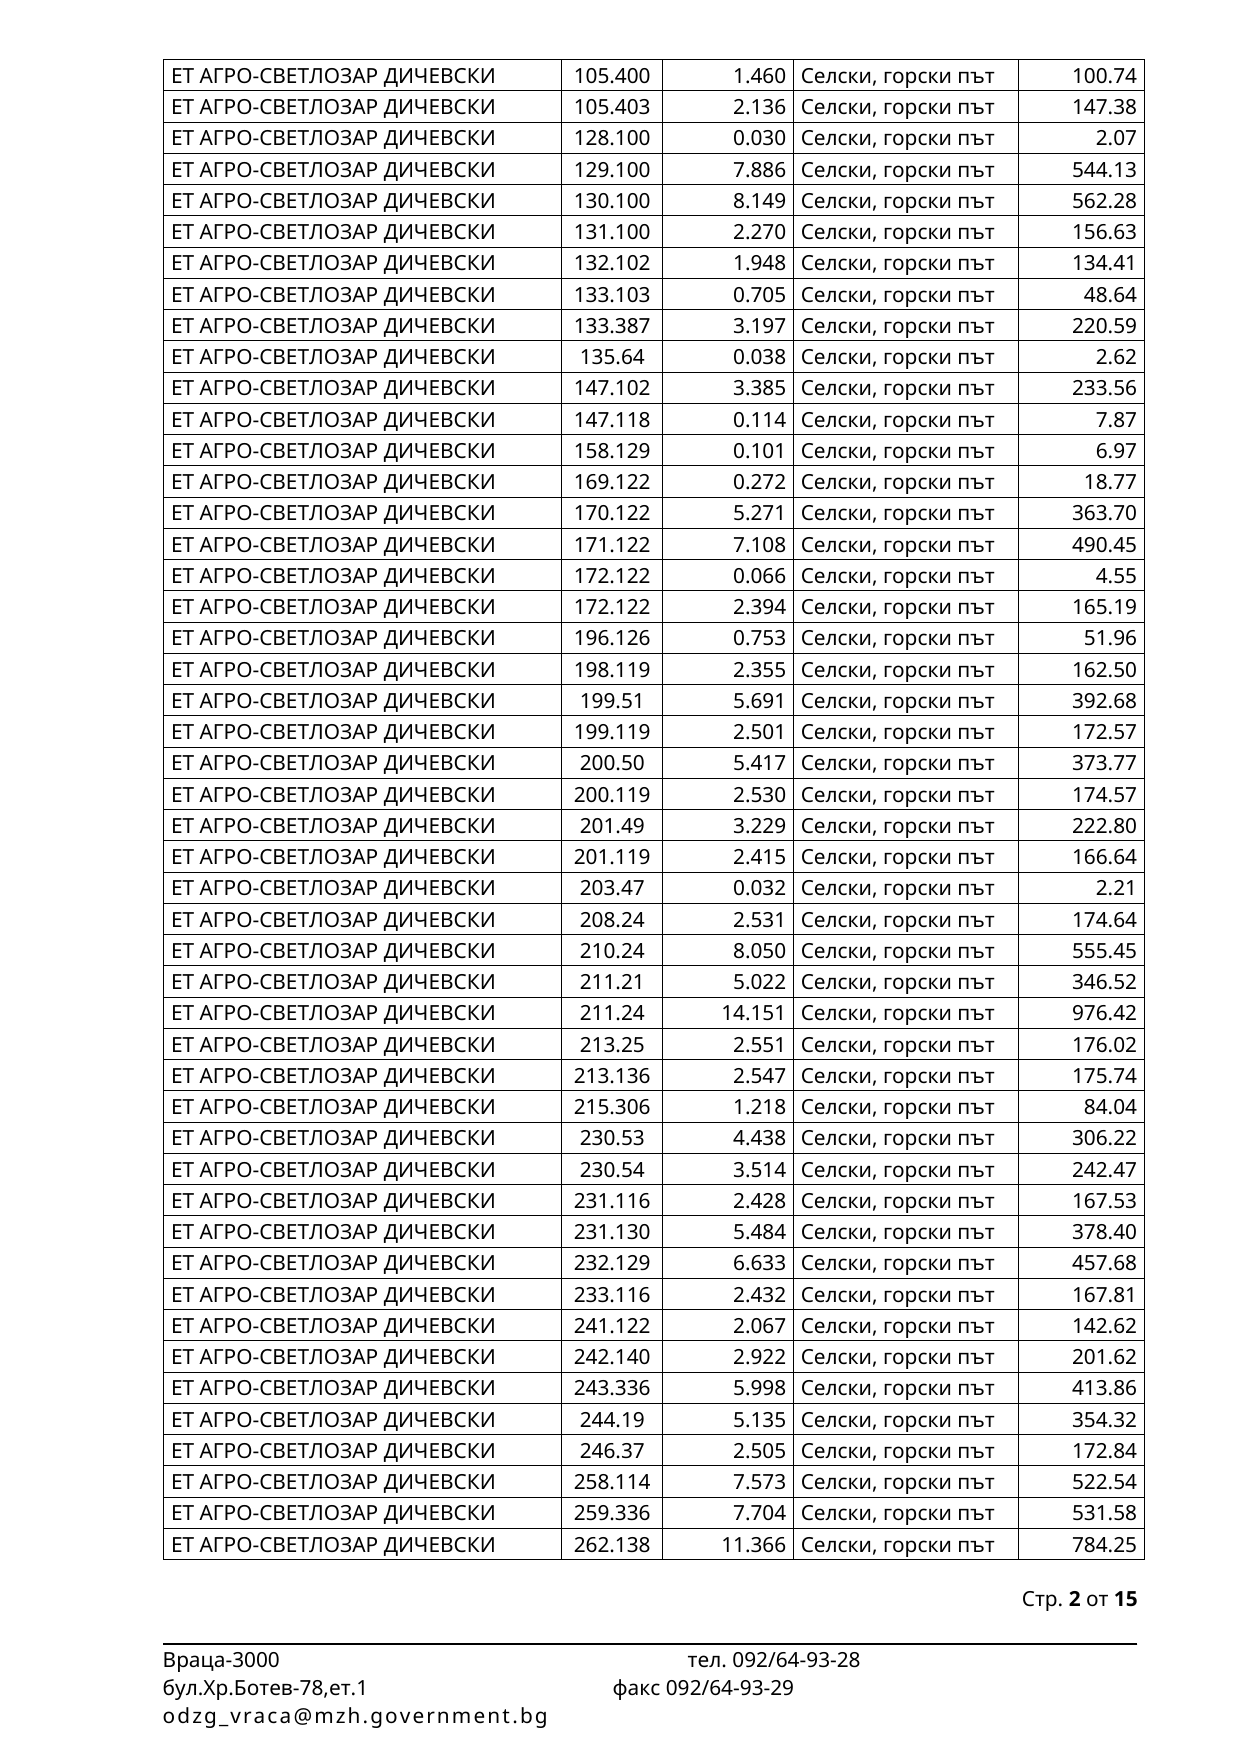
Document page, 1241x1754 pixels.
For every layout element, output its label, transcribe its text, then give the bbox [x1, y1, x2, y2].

table_cell 2.530 [663, 779, 793, 809]
table_cell 133.387 [562, 310, 662, 340]
table_cell 6.633 [663, 1248, 793, 1278]
table_cell Селски, горски път [794, 373, 1018, 403]
table_cell Селски, горски път [794, 1466, 1018, 1497]
table_cell ЕТ АГРО-СВЕТЛОЗАР ДИЧЕВСКИ [164, 591, 561, 622]
table_cell 562.28 [1019, 185, 1144, 215]
table_cell 5.022 [663, 966, 793, 997]
table_cell Селски, горски път [794, 748, 1018, 778]
table_cell 128.100 [562, 123, 662, 153]
table_cell Селски, горски път [794, 1185, 1018, 1215]
table_cell 129.100 [562, 154, 662, 184]
table_cell 976.42 [1019, 998, 1144, 1028]
table_cell Селски, горски път [794, 529, 1018, 559]
table_cell ЕТ АГРО-СВЕТЛОЗАР ДИЧЕВСКИ [164, 466, 561, 497]
table_cell 5.484 [663, 1216, 793, 1247]
table_cell 51.96 [1019, 623, 1144, 653]
table_cell 522.54 [1019, 1466, 1144, 1497]
table_cell 175.74 [1019, 1060, 1144, 1090]
table_cell 200.50 [562, 748, 662, 778]
table_cell 2.21 [1019, 873, 1144, 903]
table_cell Селски, горски път [794, 1529, 1018, 1559]
table_cell 1.218 [663, 1091, 793, 1122]
table_cell 201.119 [562, 841, 662, 872]
table_cell 363.70 [1019, 498, 1144, 528]
table_cell ЕТ АГРО-СВЕТЛОЗАР ДИЧЕВСКИ [164, 248, 561, 278]
table_cell 258.114 [562, 1466, 662, 1497]
table_cell 196.126 [562, 623, 662, 653]
table_cell 5.135 [663, 1404, 793, 1434]
table_cell ЕТ АГРО-СВЕТЛОЗАР ДИЧЕВСКИ [164, 716, 561, 747]
table_cell ЕТ АГРО-СВЕТЛОЗАР ДИЧЕВСКИ [164, 529, 561, 559]
table_cell Селски, горски път [794, 91, 1018, 122]
table_cell 200.119 [562, 779, 662, 809]
table_cell Селски, горски път [794, 1154, 1018, 1184]
table_cell 5.271 [663, 498, 793, 528]
table_cell 231.116 [562, 1185, 662, 1215]
table_cell ЕТ АГРО-СВЕТЛОЗАР ДИЧЕВСКИ [164, 1029, 561, 1059]
table_cell 48.64 [1019, 279, 1144, 309]
table_cell Селски, горски път [794, 998, 1018, 1028]
table_cell Селски, горски път [794, 966, 1018, 997]
table_cell Селски, горски път [794, 404, 1018, 434]
table_cell ЕТ АГРО-СВЕТЛОЗАР ДИЧЕВСКИ [164, 560, 561, 590]
table_cell 242.140 [562, 1341, 662, 1372]
table_cell 130.100 [562, 185, 662, 215]
table_cell 156.63 [1019, 216, 1144, 247]
table_cell 392.68 [1019, 685, 1144, 715]
table_cell Селски, горски път [794, 435, 1018, 465]
table_cell 172.122 [562, 560, 662, 590]
table_cell ЕТ АГРО-СВЕТЛОЗАР ДИЧЕВСКИ [164, 1185, 561, 1215]
table_cell 176.02 [1019, 1029, 1144, 1059]
table_cell 242.47 [1019, 1154, 1144, 1184]
table_cell 211.21 [562, 966, 662, 997]
table_cell Селски, горски път [794, 1091, 1018, 1122]
table_cell 7.87 [1019, 404, 1144, 434]
table_cell 354.32 [1019, 1404, 1144, 1434]
table_cell ЕТ АГРО-СВЕТЛОЗАР ДИЧЕВСКИ [164, 1154, 561, 1184]
table_cell 171.122 [562, 529, 662, 559]
table_cell 531.58 [1019, 1498, 1144, 1528]
table_cell ЕТ АГРО-СВЕТЛОЗАР ДИЧЕВСКИ [164, 935, 561, 965]
table_cell 262.138 [562, 1529, 662, 1559]
table_cell 784.25 [1019, 1529, 1144, 1559]
table_cell 199.51 [562, 685, 662, 715]
table_cell 211.24 [562, 998, 662, 1028]
table_cell 555.45 [1019, 935, 1144, 965]
table_cell ЕТ АГРО-СВЕТЛОЗАР ДИЧЕВСКИ [164, 654, 561, 684]
table_cell 544.13 [1019, 154, 1144, 184]
table_cell 3.385 [663, 373, 793, 403]
table_cell Селски, горски път [794, 60, 1018, 90]
table_cell 222.80 [1019, 810, 1144, 840]
table_cell Селски, горски път [794, 810, 1018, 840]
table_cell 213.136 [562, 1060, 662, 1090]
table_cell 201.62 [1019, 1341, 1144, 1372]
table_cell 134.41 [1019, 248, 1144, 278]
table_cell 147.38 [1019, 91, 1144, 122]
table_cell 2.922 [663, 1341, 793, 1372]
table_cell 105.403 [562, 91, 662, 122]
table_cell ЕТ АГРО-СВЕТЛОЗАР ДИЧЕВСКИ [164, 154, 561, 184]
table_cell 2.415 [663, 841, 793, 872]
table_cell 378.40 [1019, 1216, 1144, 1247]
table_cell 243.336 [562, 1373, 662, 1403]
table_cell 167.53 [1019, 1185, 1144, 1215]
table_cell 170.122 [562, 498, 662, 528]
table_cell 5.417 [663, 748, 793, 778]
table_cell 2.501 [663, 716, 793, 747]
table_cell ЕТ АГРО-СВЕТЛОЗАР ДИЧЕВСКИ [164, 748, 561, 778]
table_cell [164, 1529, 561, 1559]
table_cell 4.438 [663, 1123, 793, 1153]
table_cell ЕТ АГРО-СВЕТЛОЗАР ДИЧЕВСКИ [164, 435, 561, 465]
table_cell ЕТ АГРО-СВЕТЛОЗАР ДИЧЕВСКИ [164, 998, 561, 1028]
table_cell 133.103 [562, 279, 662, 309]
table_cell 3.197 [663, 310, 793, 340]
table_cell ЕТ АГРО-СВЕТЛОЗАР ДИЧЕВСКИ [164, 1404, 561, 1434]
table_cell 5.998 [663, 1373, 793, 1403]
table_cell Селски, горски път [794, 248, 1018, 278]
table_cell Селски, горски път [794, 1248, 1018, 1278]
table_cell 147.118 [562, 404, 662, 434]
table_cell Селски, горски път [794, 591, 1018, 622]
table_cell Селски, горски път [794, 310, 1018, 340]
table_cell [164, 91, 561, 122]
table_cell 84.04 [1019, 1091, 1144, 1122]
table_cell 5.691 [663, 685, 793, 715]
table_cell 142.62 [1019, 1310, 1144, 1340]
table_cell 8.149 [663, 185, 793, 215]
table_cell 2.531 [663, 904, 793, 934]
table_cell ЕТ АГРО-СВЕТЛОЗАР ДИЧЕВСКИ [164, 1216, 561, 1247]
table_cell 2.136 [663, 91, 793, 122]
table_cell 208.24 [562, 904, 662, 934]
table_cell Селски, горски път [794, 1123, 1018, 1153]
table_cell 0.272 [663, 466, 793, 497]
table_cell 490.45 [1019, 529, 1144, 559]
table_cell 457.68 [1019, 1248, 1144, 1278]
table_cell 4.55 [1019, 560, 1144, 590]
table_cell Селски, горски път [794, 1216, 1018, 1247]
table_cell Селски, горски път [794, 1435, 1018, 1465]
table_cell 232.129 [562, 1248, 662, 1278]
table_cell 169.122 [562, 466, 662, 497]
table_cell ЕТ АГРО-СВЕТЛОЗАР ДИЧЕВСКИ [164, 623, 561, 653]
table_cell 233.56 [1019, 373, 1144, 403]
table_cell 231.130 [562, 1216, 662, 1247]
table_cell 0.101 [663, 435, 793, 465]
table_cell 132.102 [562, 248, 662, 278]
table_cell 105.400 [562, 60, 662, 90]
table_cell ЕТ АГРО-СВЕТЛОЗАР ДИЧЕВСКИ [164, 779, 561, 809]
table_cell 3.514 [663, 1154, 793, 1184]
table_cell ЕТ АГРО-СВЕТЛОЗАР ДИЧЕВСКИ [164, 341, 561, 372]
table_cell 198.119 [562, 654, 662, 684]
table_cell Селски, горски път [794, 1279, 1018, 1309]
table_cell Селски, горски път [794, 154, 1018, 184]
table_cell 0.030 [663, 123, 793, 153]
table_cell 0.038 [663, 341, 793, 372]
table_cell 166.64 [1019, 841, 1144, 872]
table_cell Селски, горски път [794, 1310, 1018, 1340]
table_cell 2.551 [663, 1029, 793, 1059]
table_cell Селски, горски път [794, 1060, 1018, 1090]
table_cell 220.59 [1019, 310, 1144, 340]
table_cell ЕТ АГРО-СВЕТЛОЗАР ДИЧЕВСКИ [164, 1310, 561, 1340]
table_cell ЕТ АГРО-СВЕТЛОЗАР ДИЧЕВСКИ [164, 904, 561, 934]
table_cell 346.52 [1019, 966, 1144, 997]
table_cell 165.19 [1019, 591, 1144, 622]
table_cell 2.505 [663, 1435, 793, 1465]
table_cell 172.84 [1019, 1435, 1144, 1465]
table_cell 147.102 [562, 373, 662, 403]
table_cell ЕТ АГРО-СВЕТЛОЗАР ДИЧЕВСКИ [164, 873, 561, 903]
table_cell Селски, горски път [794, 904, 1018, 934]
table_cell ЕТ АГРО-СВЕТЛОЗАР ДИЧЕВСКИ [164, 310, 561, 340]
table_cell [164, 123, 561, 153]
table_cell Селски, горски път [794, 341, 1018, 372]
table_cell ЕТ АГРО-СВЕТЛОЗАР ДИЧЕВСКИ [164, 216, 561, 247]
table_cell 14.151 [663, 998, 793, 1028]
table_cell 306.22 [1019, 1123, 1144, 1153]
table_cell 2.355 [663, 654, 793, 684]
table_cell 2.067 [663, 1310, 793, 1340]
table_cell 201.49 [562, 810, 662, 840]
table_cell 373.77 [1019, 748, 1144, 778]
table_cell 7.886 [663, 154, 793, 184]
table_cell ЕТ АГРО-СВЕТЛОЗАР ДИЧЕВСКИ [164, 1373, 561, 1403]
table_cell 167.81 [1019, 1279, 1144, 1309]
table_cell 2.394 [663, 591, 793, 622]
table_cell 0.114 [663, 404, 793, 434]
table_cell 2.432 [663, 1279, 793, 1309]
table_cell Селски, горски път [794, 123, 1018, 153]
table_cell 241.122 [562, 1310, 662, 1340]
table_cell 2.07 [1019, 123, 1144, 153]
table_cell 244.19 [562, 1404, 662, 1434]
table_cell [164, 60, 561, 90]
table_cell ЕТ АГРО-СВЕТЛОЗАР ДИЧЕВСКИ [164, 1435, 561, 1465]
table_cell Селски, горски път [794, 216, 1018, 247]
table_cell ЕТ АГРО-СВЕТЛОЗАР ДИЧЕВСКИ [164, 1466, 561, 1497]
table_cell 11.366 [663, 1529, 793, 1559]
table_cell Селски, горски път [794, 654, 1018, 684]
table_cell 7.704 [663, 1498, 793, 1528]
table_cell ЕТ АГРО-СВЕТЛОЗАР ДИЧЕВСКИ [164, 841, 561, 872]
table_cell 1.948 [663, 248, 793, 278]
table_cell 2.62 [1019, 341, 1144, 372]
table_cell 246.37 [562, 1435, 662, 1465]
table_cell Селски, горски път [794, 779, 1018, 809]
table_cell 215.306 [562, 1091, 662, 1122]
table_cell 2.428 [663, 1185, 793, 1215]
table_cell 199.119 [562, 716, 662, 747]
table_cell 0.705 [663, 279, 793, 309]
table_cell ЕТ АГРО-СВЕТЛОЗАР ДИЧЕВСКИ [164, 966, 561, 997]
table_cell Селски, горски път [794, 466, 1018, 497]
table_cell Селски, горски път [794, 1404, 1018, 1434]
table_cell 0.066 [663, 560, 793, 590]
table_cell Селски, горски път [794, 716, 1018, 747]
table_cell 2.547 [663, 1060, 793, 1090]
table_cell Селски, горски път [794, 873, 1018, 903]
table_cell 210.24 [562, 935, 662, 965]
table_cell ЕТ АГРО-СВЕТЛОЗАР ДИЧЕВСКИ [164, 404, 561, 434]
table_cell 131.100 [562, 216, 662, 247]
table_cell ЕТ АГРО-СВЕТЛОЗАР ДИЧЕВСКИ [164, 1498, 561, 1528]
table_cell Селски, горски път [794, 841, 1018, 872]
table_cell 413.86 [1019, 1373, 1144, 1403]
table_cell 174.64 [1019, 904, 1144, 934]
table_cell Селски, горски път [794, 685, 1018, 715]
table_cell 2.270 [663, 216, 793, 247]
table_cell 18.77 [1019, 466, 1144, 497]
table_cell Селски, горски път [794, 185, 1018, 215]
table_cell 230.53 [562, 1123, 662, 1153]
table_cell Селски, горски път [794, 935, 1018, 965]
table_cell Селски, горски път [794, 1029, 1018, 1059]
table_cell 0.753 [663, 623, 793, 653]
table_cell 7.108 [663, 529, 793, 559]
table_cell 0.032 [663, 873, 793, 903]
table_cell 259.336 [562, 1498, 662, 1528]
table_cell ЕТ АГРО-СВЕТЛОЗАР ДИЧЕВСКИ [164, 1060, 561, 1090]
table_cell Селски, горски път [794, 498, 1018, 528]
table_cell 7.573 [663, 1466, 793, 1497]
table_cell ЕТ АГРО-СВЕТЛОЗАР ДИЧЕВСКИ [164, 1341, 561, 1372]
table_cell ЕТ АГРО-СВЕТЛОЗАР ДИЧЕВСКИ [164, 1279, 561, 1309]
table_cell Селски, горски път [794, 1498, 1018, 1528]
table_cell 100.74 [1019, 60, 1144, 90]
table_cell Селски, горски път [794, 560, 1018, 590]
table_cell Селски, горски път [794, 279, 1018, 309]
table_cell Селски, горски път [794, 623, 1018, 653]
table_cell 135.64 [562, 341, 662, 372]
table_cell 158.129 [562, 435, 662, 465]
table_cell 162.50 [1019, 654, 1144, 684]
table_cell 3.229 [663, 810, 793, 840]
table_cell Селски, горски път [794, 1341, 1018, 1372]
table_cell ЕТ АГРО-СВЕТЛОЗАР ДИЧЕВСКИ [164, 810, 561, 840]
table_cell 213.25 [562, 1029, 662, 1059]
table_cell 8.050 [663, 935, 793, 965]
table_cell 203.47 [562, 873, 662, 903]
table_cell ЕТ АГРО-СВЕТЛОЗАР ДИЧЕВСКИ [164, 279, 561, 309]
table_cell 172.122 [562, 591, 662, 622]
table_cell 172.57 [1019, 716, 1144, 747]
table_cell 6.97 [1019, 435, 1144, 465]
table_cell ЕТ АГРО-СВЕТЛОЗАР ДИЧЕВСКИ [164, 498, 561, 528]
table_cell ЕТ АГРО-СВЕТЛОЗАР ДИЧЕВСКИ [164, 1091, 561, 1122]
table_cell ЕТ АГРО-СВЕТЛОЗАР ДИЧЕВСКИ [164, 685, 561, 715]
table_cell Селски, горски път [794, 1373, 1018, 1403]
table_cell ЕТ АГРО-СВЕТЛОЗАР ДИЧЕВСКИ [164, 1248, 561, 1278]
table_cell 1.460 [663, 60, 793, 90]
table_cell ЕТ АГРО-СВЕТЛОЗАР ДИЧЕВСКИ [164, 373, 561, 403]
table_cell 233.116 [562, 1279, 662, 1309]
table_cell ЕТ АГРО-СВЕТЛОЗАР ДИЧЕВСКИ [164, 185, 561, 215]
table_cell 174.57 [1019, 779, 1144, 809]
table_cell ЕТ АГРО-СВЕТЛОЗАР ДИЧЕВСКИ [164, 1123, 561, 1153]
table_cell 230.54 [562, 1154, 662, 1184]
